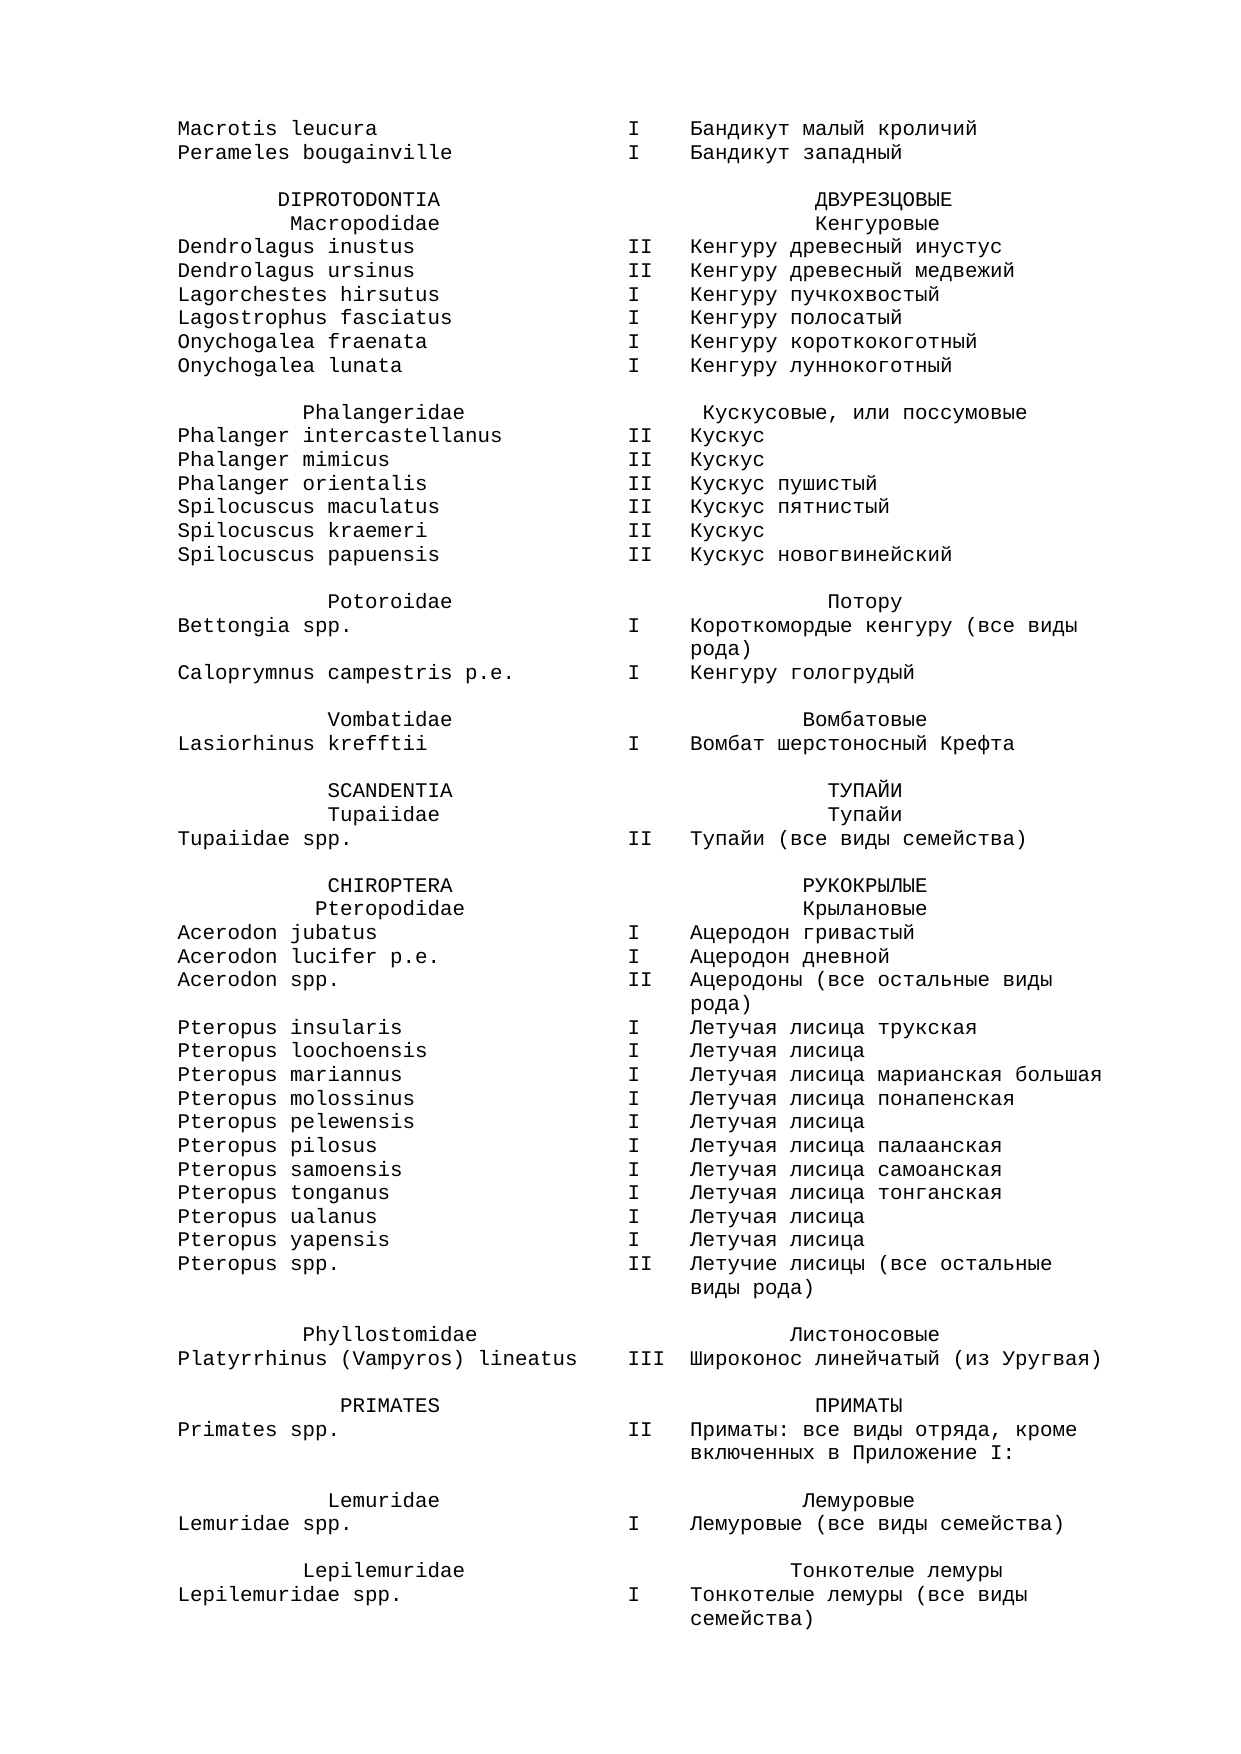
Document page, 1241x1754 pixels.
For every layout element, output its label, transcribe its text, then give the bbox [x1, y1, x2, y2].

text Phalanger mimicus II Кускус [177, 449, 1152, 473]
text Perameles bougainville I Бандикут западный [177, 142, 1152, 165]
text Dendrolagus inustus II Кенгуру древесный инустус [177, 236, 1152, 260]
text Tupaiidae spp. II Тупайи (все виды семейства) [177, 827, 1152, 851]
text Lemuridae spp. I Лемуровые (все виды семейства) [177, 1513, 1152, 1537]
text Macrotis leucura I Бандикут малый кроличий [177, 118, 1152, 142]
text Macropodidae Кенгуровые [177, 213, 1152, 236]
text Pteropus samoensis I Летучая лисица самоанская [177, 1158, 1152, 1182]
text Potoroidae Потору [177, 591, 1152, 615]
text Lepilemuridae spp. I Тонкотелые лемуры (все виды [177, 1584, 1152, 1608]
text Pteropus tonganus I Летучая лисица тонганская [177, 1182, 1152, 1206]
text Acerodon spp. II Ацеродоны (все остальные виды [177, 969, 1152, 993]
text Onychogalea fraenata I Кенгуру короткокоготный [177, 331, 1152, 354]
text Phyllostomidae Листоносовые [177, 1324, 1152, 1348]
text Pteropus molossinus I Летучая лисица понапенская [177, 1088, 1152, 1111]
text рода) [177, 993, 1152, 1017]
text Spilocuscus papuensis II Кускус новогвинейский [177, 544, 1152, 567]
text Acerodon lucifer p.e. I Ацеродон дневной [177, 946, 1152, 969]
text Platyrrhinus (Vampyros) lineatus III Широконос линейчатый (из Уругвая) [177, 1348, 1152, 1371]
text SCANDENTIA ТУПАЙИ [177, 780, 1152, 804]
text Caloprymnus campestris p.e. I Кенгуру гологрудый [177, 662, 1152, 686]
text Onychogalea lunata I Кенгуру луннокоготный [177, 354, 1152, 378]
text Dendrolagus ursinus II Кенгуру древесный медвежий [177, 260, 1152, 284]
text Phalangeridae Кускусовые, или поссумовые [177, 402, 1152, 426]
text Pteropus pelewensis I Летучая лисица [177, 1111, 1152, 1135]
text Phalanger intercastellanus II Кускус [177, 426, 1152, 449]
text рода) [177, 638, 1152, 662]
text Pteropus mariannus I Летучая лисица марианская большая [177, 1064, 1152, 1088]
text Pteropus loochoensis I Летучая лисица [177, 1040, 1152, 1064]
text Pteropus yapensis I Летучая лисица [177, 1229, 1152, 1253]
text Phalanger orientalis II Кускус пушистый [177, 473, 1152, 496]
text Tupaiidae Тупайи [177, 804, 1152, 827]
text PRIMATES ПРИМАТЫ [177, 1395, 1152, 1419]
text Lepilemuridae Тонкотелые лемуры [177, 1561, 1152, 1584]
text DIPROTODONTIA ДВУРЕЗЦОВЫЕ [177, 189, 1152, 213]
text Bettongia spp. I Короткомордые кенгуру (все виды [177, 615, 1152, 638]
text Lagostrophus fasciatus I Кенгуру полосатый [177, 307, 1152, 331]
text Pteropus ualanus I Летучая лисица [177, 1206, 1152, 1229]
text Pteropus pilosus I Летучая лисица палаанская [177, 1135, 1152, 1158]
text Pteropodidae Крылановые [177, 898, 1152, 922]
text Spilocuscus kraemeri II Кускус [177, 520, 1152, 544]
text Spilocuscus maculatus II Кускус пятнистый [177, 496, 1152, 520]
text CHIROPTERA РУКОКРЫЛЫЕ [177, 875, 1152, 898]
text Acerodon jubatus I Ацеродон гривастый [177, 922, 1152, 946]
text виды рода) [177, 1277, 1152, 1300]
text Pteropus spp. II Летучие лисицы (все остальные [177, 1253, 1152, 1277]
text Lagorchestes hirsutus I Кенгуру пучкохвостый [177, 284, 1152, 307]
text семейства) [177, 1608, 1152, 1631]
text Lasiorhinus krefftii I Вомбат шерстоносный Крефта [177, 733, 1152, 757]
text Primates spp. II Приматы: все виды отряда, кроме [177, 1419, 1152, 1442]
text Lemuridae Лемуровые [177, 1489, 1152, 1513]
text включенных в Приложение I: [177, 1442, 1152, 1466]
text Pteropus insularis I Летучая лисица трукская [177, 1017, 1152, 1040]
text Vombatidae Вомбатовые [177, 709, 1152, 733]
